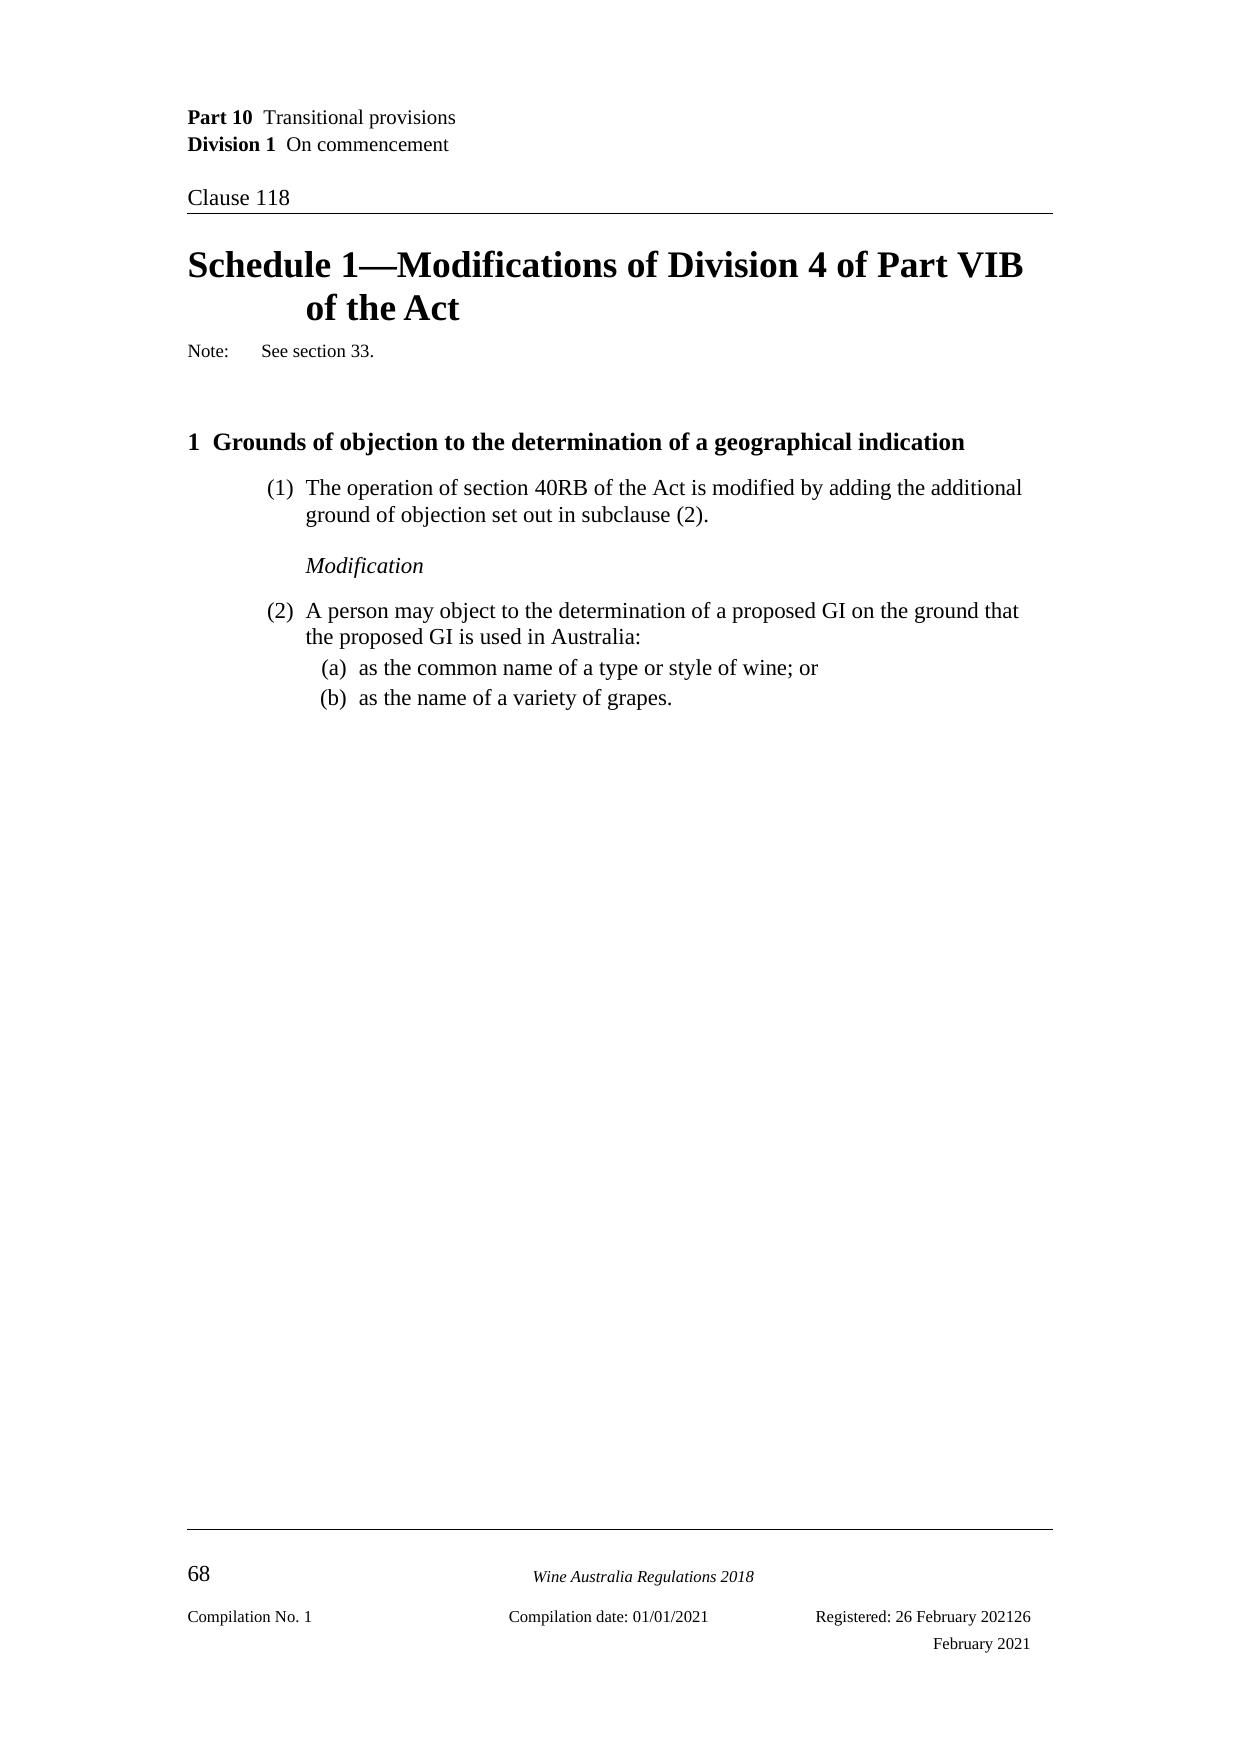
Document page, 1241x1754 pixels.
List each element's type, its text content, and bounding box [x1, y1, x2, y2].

text (a) as the common name of a type or style of wine; or [187, 654, 1053, 680]
text 1 Grounds of objection to the determination of a geographical indication [187, 427, 1053, 456]
text (2) A person may object to the determination of a proposed GI on the ground that the proposed GI is used in Australia: [187, 597, 1053, 650]
text Modification [305, 552, 1053, 578]
text (b) as the name of a variety of grapes. [187, 684, 1053, 711]
text Schedule 1—Modifications of Division 4 of Part VIB of the Act [187, 242, 1053, 328]
text Note: See section 33. [187, 341, 1053, 362]
text (1) The operation of section 40RB of the Act is modified by adding the additional ground of objection set out in subclause (2). [187, 474, 1053, 527]
